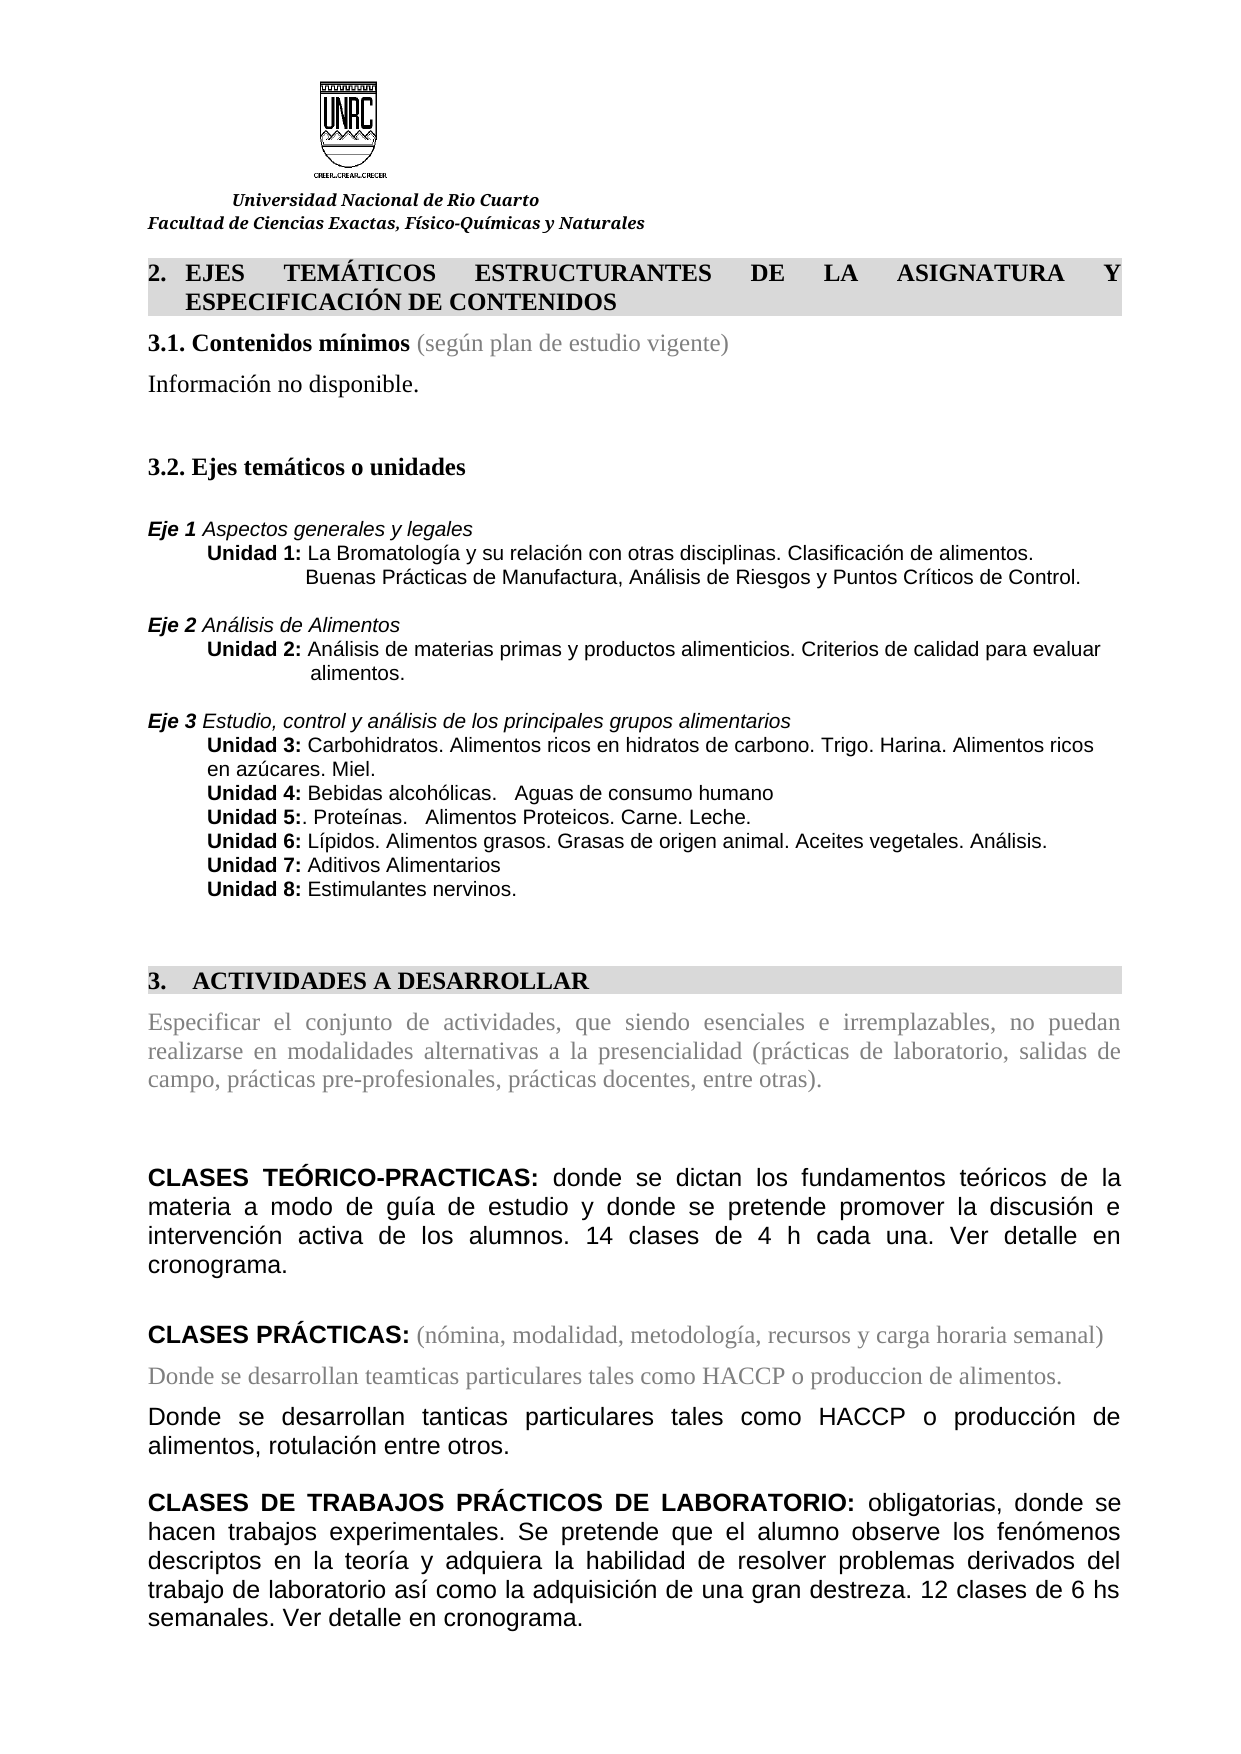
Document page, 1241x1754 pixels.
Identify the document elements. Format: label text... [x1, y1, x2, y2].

list ACTIVIDADES A DESARROLLAR [148, 966, 1122, 994]
text Unidad 7: Aditivos Alimentarios [207, 853, 1122, 877]
text Unidad 2: Análisis de materias primas y productos alimenticios. Criterios de calidad para evaluar alimentos. [207, 637, 1122, 685]
text CLASES DE TRABAJOS PRÁCTICOS DE LABORATORIO: obligatorias, donde se hacen trabajos experimentales. Se pretende que el alumno observe los fenómenos descriptos en la teoría y adquiera la habilidad de resolver problemas derivados del trabajo de laboratorio así como la adquisición de una gran destreza. 12 clases de 6 hs semanales. Ver detalle en cronograma. [148, 1488, 1122, 1632]
text Unidad 8: Estimulantes nervinos. [207, 877, 1122, 901]
text Unidad 4: Bebidas alcohólicas. Aguas de consumo humano [207, 781, 1122, 805]
text CLASES PRÁCTICAS: (nómina, modalidad, metodología, recursos y carga horaria semanal) [148, 1319, 1122, 1348]
text Unidad 6: Lípidos. Alimentos grasos. Grasas de origen animal. Aceites vegetales. Análisis. [207, 829, 1122, 853]
picture [313, 80, 393, 189]
text Donde se desarrollan teamticas particulares tales como HACCP o produccion de alimentos. [148, 1361, 1122, 1390]
text CLASES TEÓRICO-PRACTICAS: donde se dictan los fundamentos teóricos de la materia a modo de guía de estudio y donde se pretende promover la discusión e intervención activa de los alumnos. 14 clases de 4 h cada una. Ver detalle en cronograma. [148, 1163, 1122, 1278]
text Buenas Prácticas de Manufactura, Análisis de Riesgos y Puntos Críticos de Control. [207, 565, 1122, 589]
text Eje 2 Análisis de Alimentos [148, 613, 1122, 637]
text Especificar el conjunto de actividades, que siendo esenciales e irremplazables, no puedan realizarse en modalidades alternativas a la presencialidad (prácticas de laboratorio, salidas de campo, prácticas pre-profesionales, prácticas docentes, entre otras). [148, 1007, 1122, 1093]
text Donde se desarrollan tanticas particulares tales como HACCP o producción de alimentos, rotulación entre otros. [148, 1402, 1122, 1460]
text Unidad 5:. Proteínas. Alimentos Proteicos. Carne. Leche. [207, 805, 1122, 829]
text Unidad 1: y su relación con otras disciplinas. Clasificación de alimentos. [207, 541, 1122, 565]
list EJES TEMÁTICOS ESTRUCTURANTES DE LA ASIGNATURA Y ESPECIFICACIÓN DE CONTENIDOS [148, 258, 1122, 316]
text 3.2. Ejes temáticos o unidades [148, 452, 1122, 481]
text 3.1. Contenidos mínimos (según plan de estudio vigente) [148, 328, 1122, 357]
text Información no disponible. [148, 369, 1122, 398]
text Eje 1 Aspectos generales y legales [148, 517, 1122, 541]
text Unidad 3: Carbohidratos. Alimentos ricos en hidratos de carbono. Trigo. Harina. Alimentos ricos en azúcares. Miel. [207, 733, 1122, 781]
text Eje 3 Estudio, control y análisis de los principales grupos alimentarios [148, 709, 1122, 733]
